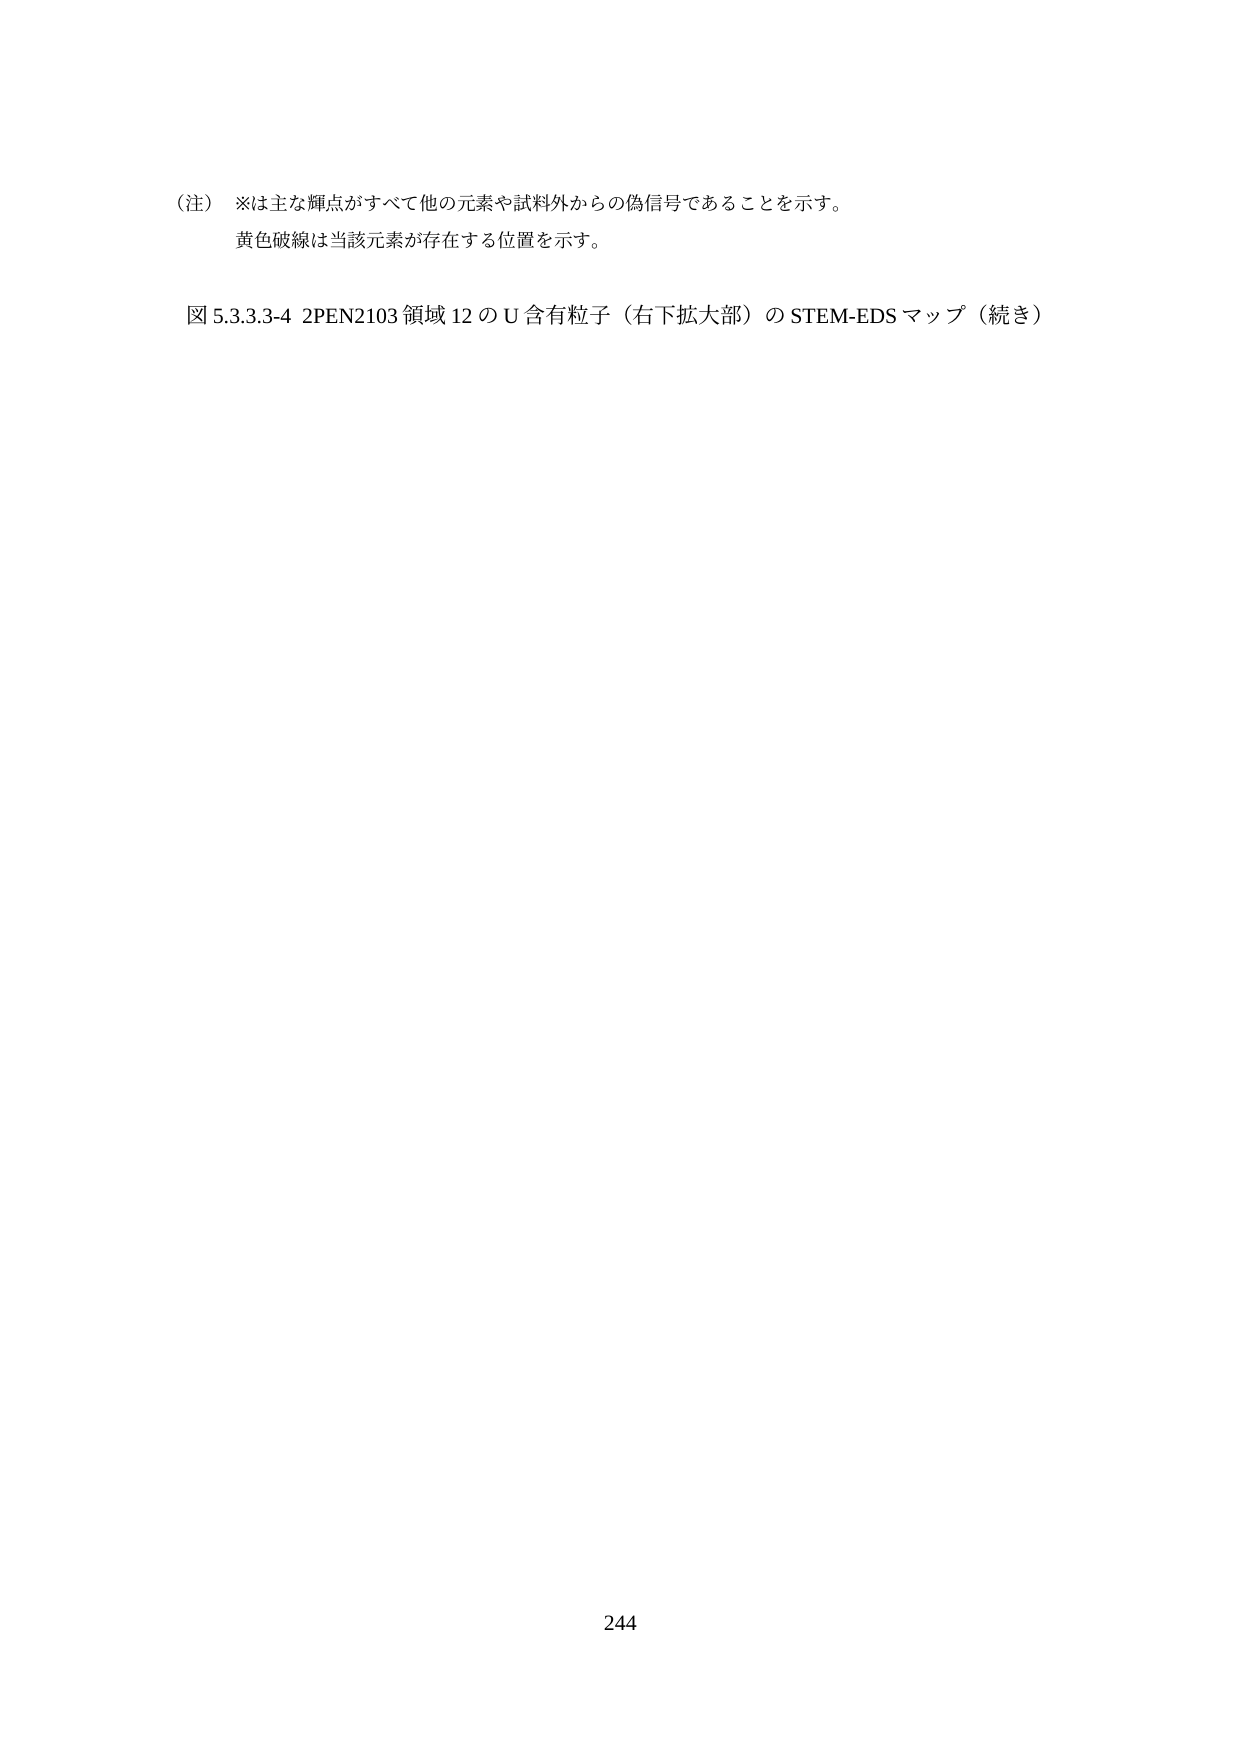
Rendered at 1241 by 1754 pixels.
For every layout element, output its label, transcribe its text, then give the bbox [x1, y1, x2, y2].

text 図5.3.3.3-4 2PEN2103領域12のU含有粒子（右下拡大部）のSTEM-EDSマップ（続き） [148, 296, 1092, 333]
text 黄色破線は当該元素が存在する位置を示す。 [148, 221, 1092, 258]
text （注） ※は主な輝点がすべて他の元素や試料外からの偽信号であることを示す。 [148, 183, 1092, 221]
